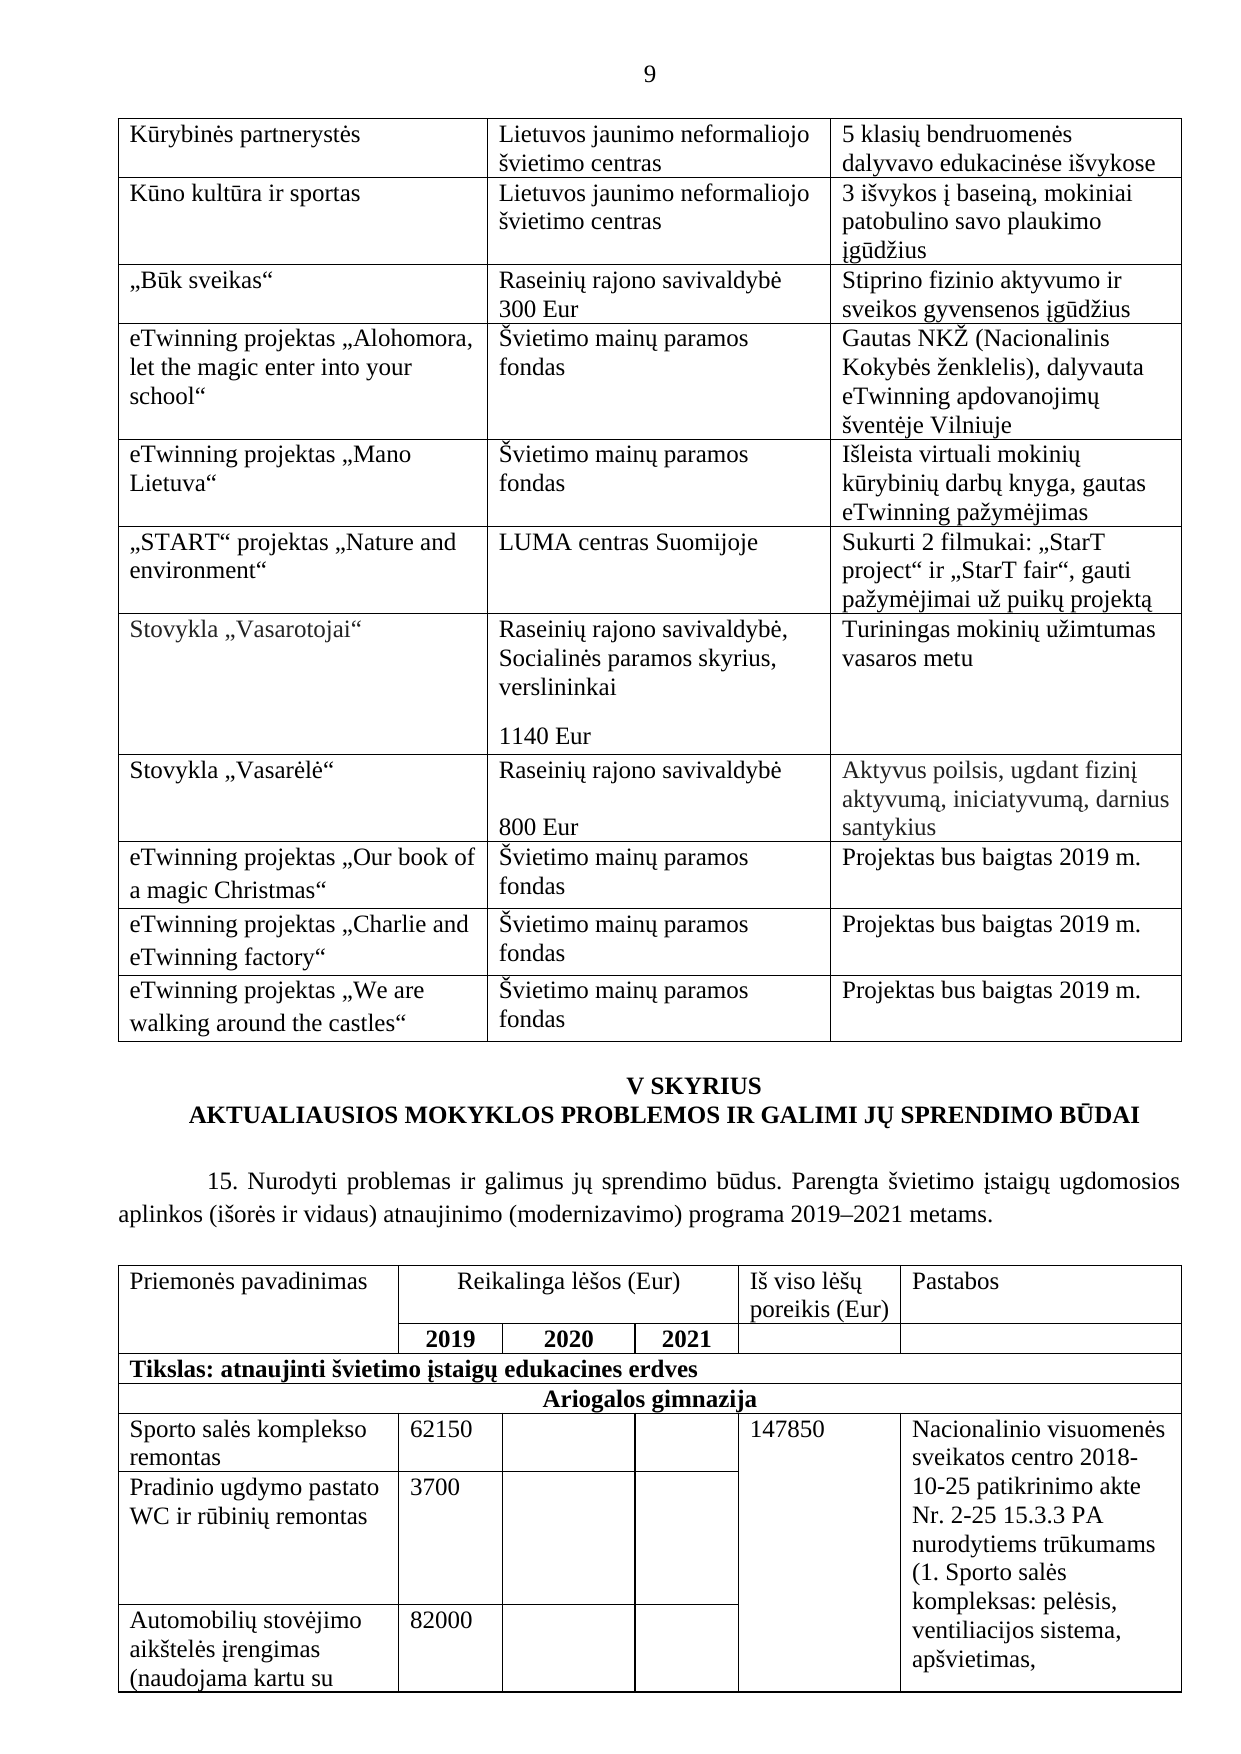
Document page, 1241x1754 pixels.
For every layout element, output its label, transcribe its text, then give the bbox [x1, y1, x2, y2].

table_cell 3700 [399, 1472, 502, 1604]
table_cell eTwinning projektas „Our book of a magic Christmas“ [119, 842, 487, 908]
table_cell eTwinning projektas „Alohomora, let the magic enter into your school“ [119, 324, 487, 438]
table_cell 3 išvykos į baseiną, mokiniai patobulino savo plaukimo įgūdžius [831, 178, 1181, 264]
table_cell [636, 1414, 738, 1471]
table_cell Pradinio ugdymo pastato WC ir rūbinių remontas [119, 1472, 398, 1604]
table_cell 147850 [739, 1414, 900, 1691]
table_cell 82000 [399, 1605, 502, 1691]
table_cell Tikslas: atnaujinti švietimo įstaigų edukacines erdves [119, 1354, 1181, 1383]
table_cell eTwinning projektas „Charlie and eTwinning factory“ [119, 909, 487, 974]
table_cell Kūno kultūra ir sportas [119, 178, 487, 264]
table_cell LUMA centras Suomijoje [488, 527, 830, 613]
table_cell [636, 1605, 738, 1691]
table_cell Turiningas mokinių užimtumas vasaros metu [831, 614, 1181, 754]
table_cell Raseinių rajono savivaldybė, Socialinės paramos skyrius, verslininkai 1140 Eur [488, 614, 830, 754]
table_cell 62150 [399, 1414, 502, 1471]
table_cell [119, 1605, 398, 1691]
table_cell eTwinning projektas „Mano Lietuva“ [119, 440, 487, 526]
table_cell „START“ projektas „Nature and environment“ [119, 527, 487, 613]
table_cell Raseinių rajono savivaldybė 800 Eur [488, 755, 830, 841]
table_cell 2019 [399, 1324, 502, 1353]
table_cell Stovykla „Vasarėlė“ [119, 755, 487, 841]
table_cell Stiprino fizinio aktyvumo ir sveikos gyvensenos įgūdžius [831, 265, 1181, 322]
table_cell Aktyvus poilsis, ugdant fizinį aktyvumą, iniciatyvumą, darnius santykius [831, 755, 1181, 841]
table_cell eTwinning projektas „We are walking around the castles“ [119, 976, 487, 1041]
table_cell [503, 1472, 634, 1604]
text AKTUALIAUSIOS MOKYKLOS PROBLEMOS IR GALIMI JŲ SPRENDIMO BŪDAI [118, 1100, 1181, 1128]
text 15. Nurodyti problemas ir galimus jų sprendimo būdus. Parengta švietimo įstaigų ugdomosios aplinkos (išorės ir vidaus) atnaujinimo (modernizavimo) programa 2019–2021 metams. [118, 1166, 1181, 1227]
table_cell Projektas bus baigtas 2019 m. [831, 909, 1181, 974]
table_header Reikalinga lėšos (Eur) [399, 1266, 738, 1323]
table_cell Švietimo mainų paramos fondas [488, 976, 830, 1041]
table_cell 2020 [503, 1324, 634, 1353]
table_cell Sukurti 2 filmukai: „StarT project“ ir „StarT fair“, gauti pažymėjimai už puikų projektą [831, 527, 1181, 613]
table_cell Nacionalinio visuomenės sveikatos centro 2018-10-25 patikrinimo akte Nr. 2-25 15.3.3 PA nurodytiems trūkumams (1. Sporto salės kompleksas: pelėsis, ventiliacijos sistema, apšvietimas, persirengimo kambariai, dušai, WC ir 2. Pradinio ugdymo pastato WC ir rūbinės) pašalinti iki 2019-01-24. [901, 1414, 1181, 1691]
table_cell Stovykla „Vasarotojai“ [119, 614, 487, 754]
table_cell Gautas NKŽ (Nacionalinis Kokybės ženklelis), dalyvauta eTwinning apdovanojimų šventėje Vilniuje [831, 324, 1181, 438]
table_cell Raseinių rajono savivaldybė 300 Eur [488, 265, 830, 322]
table_cell 2021 [636, 1324, 738, 1353]
table_cell Lietuvos jaunimo neformaliojo švietimo centras [488, 119, 830, 177]
text V SKYRIUS [118, 1071, 1181, 1100]
table_cell „Būk sveikas“ [119, 265, 487, 322]
table_cell Kūrybinės partnerystės [119, 119, 487, 177]
table_header Priemonės pavadinimas [119, 1266, 398, 1353]
table_cell Švietimo mainų paramos fondas [488, 842, 830, 908]
table_cell [636, 1472, 738, 1604]
table_header Pastabos [901, 1266, 1181, 1323]
table_cell Švietimo mainų paramos fondas [488, 909, 830, 974]
table_cell [503, 1414, 634, 1471]
table_cell Sporto salės komplekso remontas [119, 1414, 398, 1471]
table_cell Lietuvos jaunimo neformaliojo švietimo centras [488, 178, 830, 264]
table_cell [503, 1605, 634, 1691]
table_cell 5 klasių bendruomenės dalyvavo edukacinėse išvykose [831, 119, 1181, 177]
table_cell [739, 1324, 900, 1353]
table_cell Švietimo mainų paramos fondas [488, 440, 830, 526]
table_cell Ariogalos gimnazija [119, 1384, 1181, 1413]
table_cell Projektas bus baigtas 2019 m. [831, 976, 1181, 1041]
table_cell Švietimo mainų paramos fondas [488, 324, 830, 438]
table_header Iš viso lėšų poreikis (Eur) [739, 1266, 900, 1323]
table_cell Išleista virtuali mokinių kūrybinių darbų knyga, gautas eTwinning pažymėjimas [831, 440, 1181, 526]
table_cell [901, 1324, 1181, 1353]
table_cell Projektas bus baigtas 2019 m. [831, 842, 1181, 908]
